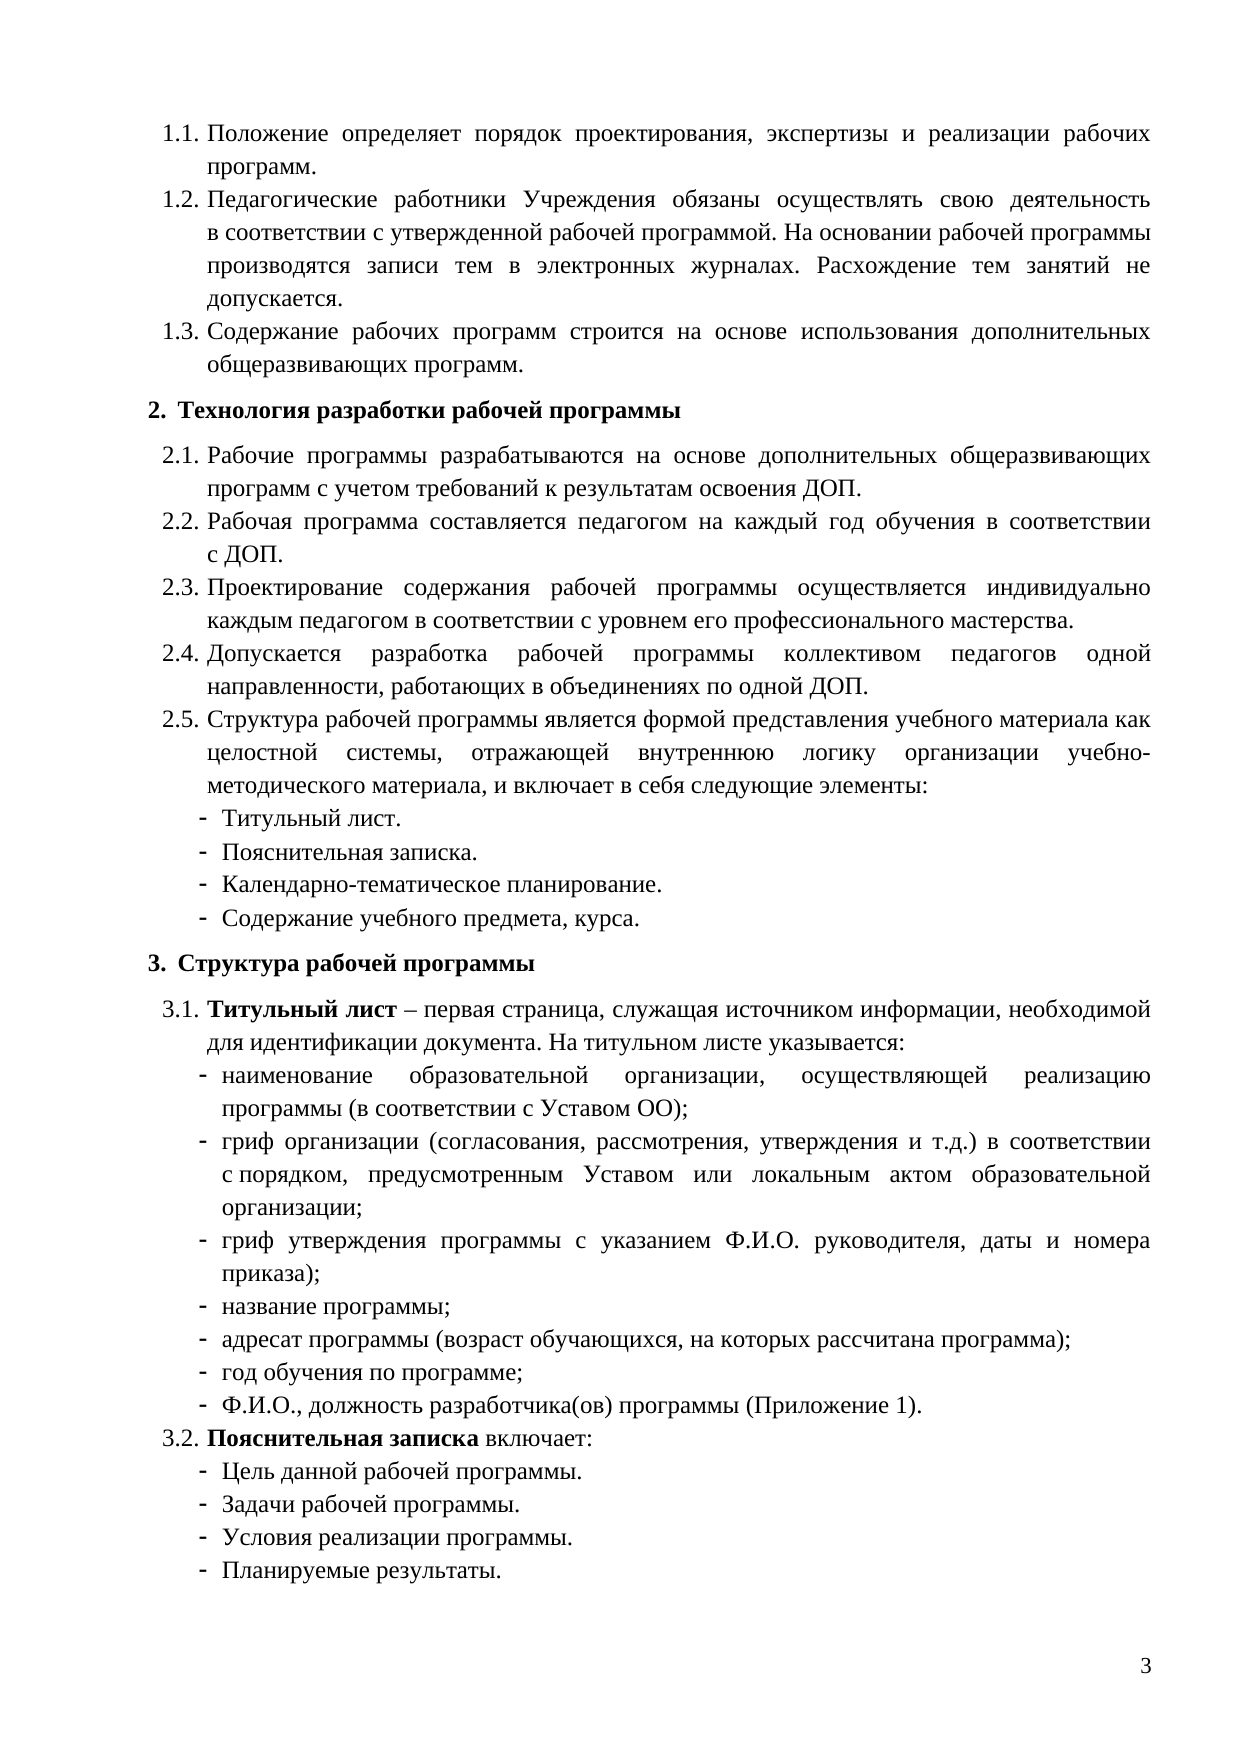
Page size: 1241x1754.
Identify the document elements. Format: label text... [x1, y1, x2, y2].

list Положение определяет порядок проектирования, экспертизы и реализации рабочих программ. [162, 118, 1152, 180]
list Цель данной рабочей программы. [199, 1456, 1152, 1485]
list Рабочие программы разрабатываются на основе дополнительных общеразвивающих программ с учетом требований к результатам освоения ДОП. [162, 440, 1152, 502]
list Календарно-тематическое планирование. [199, 869, 1152, 898]
list название программы; [199, 1291, 1152, 1319]
list Структура рабочей программы является формой представления учебного материала как целостной системы, отражающей внутреннюю логику организации учебно-методического материала, и включает в себя следующие элементы: [162, 704, 1152, 799]
list Проектирование содержания рабочей программы осуществляется индивидуально каждым педагогом в соответствии с уровнем его профессионального мастерства. [162, 572, 1152, 634]
list Титульный лист. [199, 803, 1152, 832]
list Задачи рабочей программы. [199, 1489, 1152, 1518]
list адресат программы (возраст обучающихся, на которых рассчитана программа); [199, 1324, 1152, 1353]
list Пояснительная записка. [199, 837, 1152, 865]
list Ф.И.О., должность разработчика(ов) программы (Приложение 1). [199, 1390, 1152, 1419]
list Допускается разработка рабочей программы коллективом педагогов одной направленности, работающих в объединениях по одной ДОП. [162, 638, 1152, 700]
list Содержание рабочих программ строится на основе использования дополнительных общеразвивающих программ. [162, 316, 1152, 378]
list гриф организации (согласования, рассмотрения, утверждения и т.д.) в соответствии с порядком, предусмотренным Уставом или локальным актом образовательной организации; [199, 1126, 1152, 1221]
list наименование образовательной организации, осуществляющей реализацию программы (в соответствии с Уставом ОО); [199, 1060, 1152, 1121]
list Содержание учебного предмета, курса. [199, 903, 1152, 931]
list Рабочая программа составляется педагогом на каждый год обучения в соответствии с ДОП. [162, 506, 1152, 568]
list Технология разработки рабочей программы [148, 395, 1152, 423]
list Планируемые результаты. [199, 1555, 1152, 1584]
list Условия реализации программы. [199, 1522, 1152, 1551]
list гриф утверждения программы с указанием Ф.И.О. руководителя, даты и номера приказа); [199, 1225, 1152, 1287]
list Педагогические работники Учреждения обязаны осуществлять свою деятельность в соответствии с утвержденной рабочей программой. На основании рабочей программы производятся записи тем в электронных журналах. Расхождение тем занятий не допускается. [162, 184, 1152, 312]
list год обучения по программе; [199, 1357, 1152, 1386]
list Титульный лист – первая страница, служащая источником информации, необходимой для идентификации документа. На титульном листе указывается: [162, 994, 1152, 1055]
list Структура рабочей программы [148, 948, 1152, 977]
list Пояснительная записка включает: [162, 1423, 1152, 1452]
